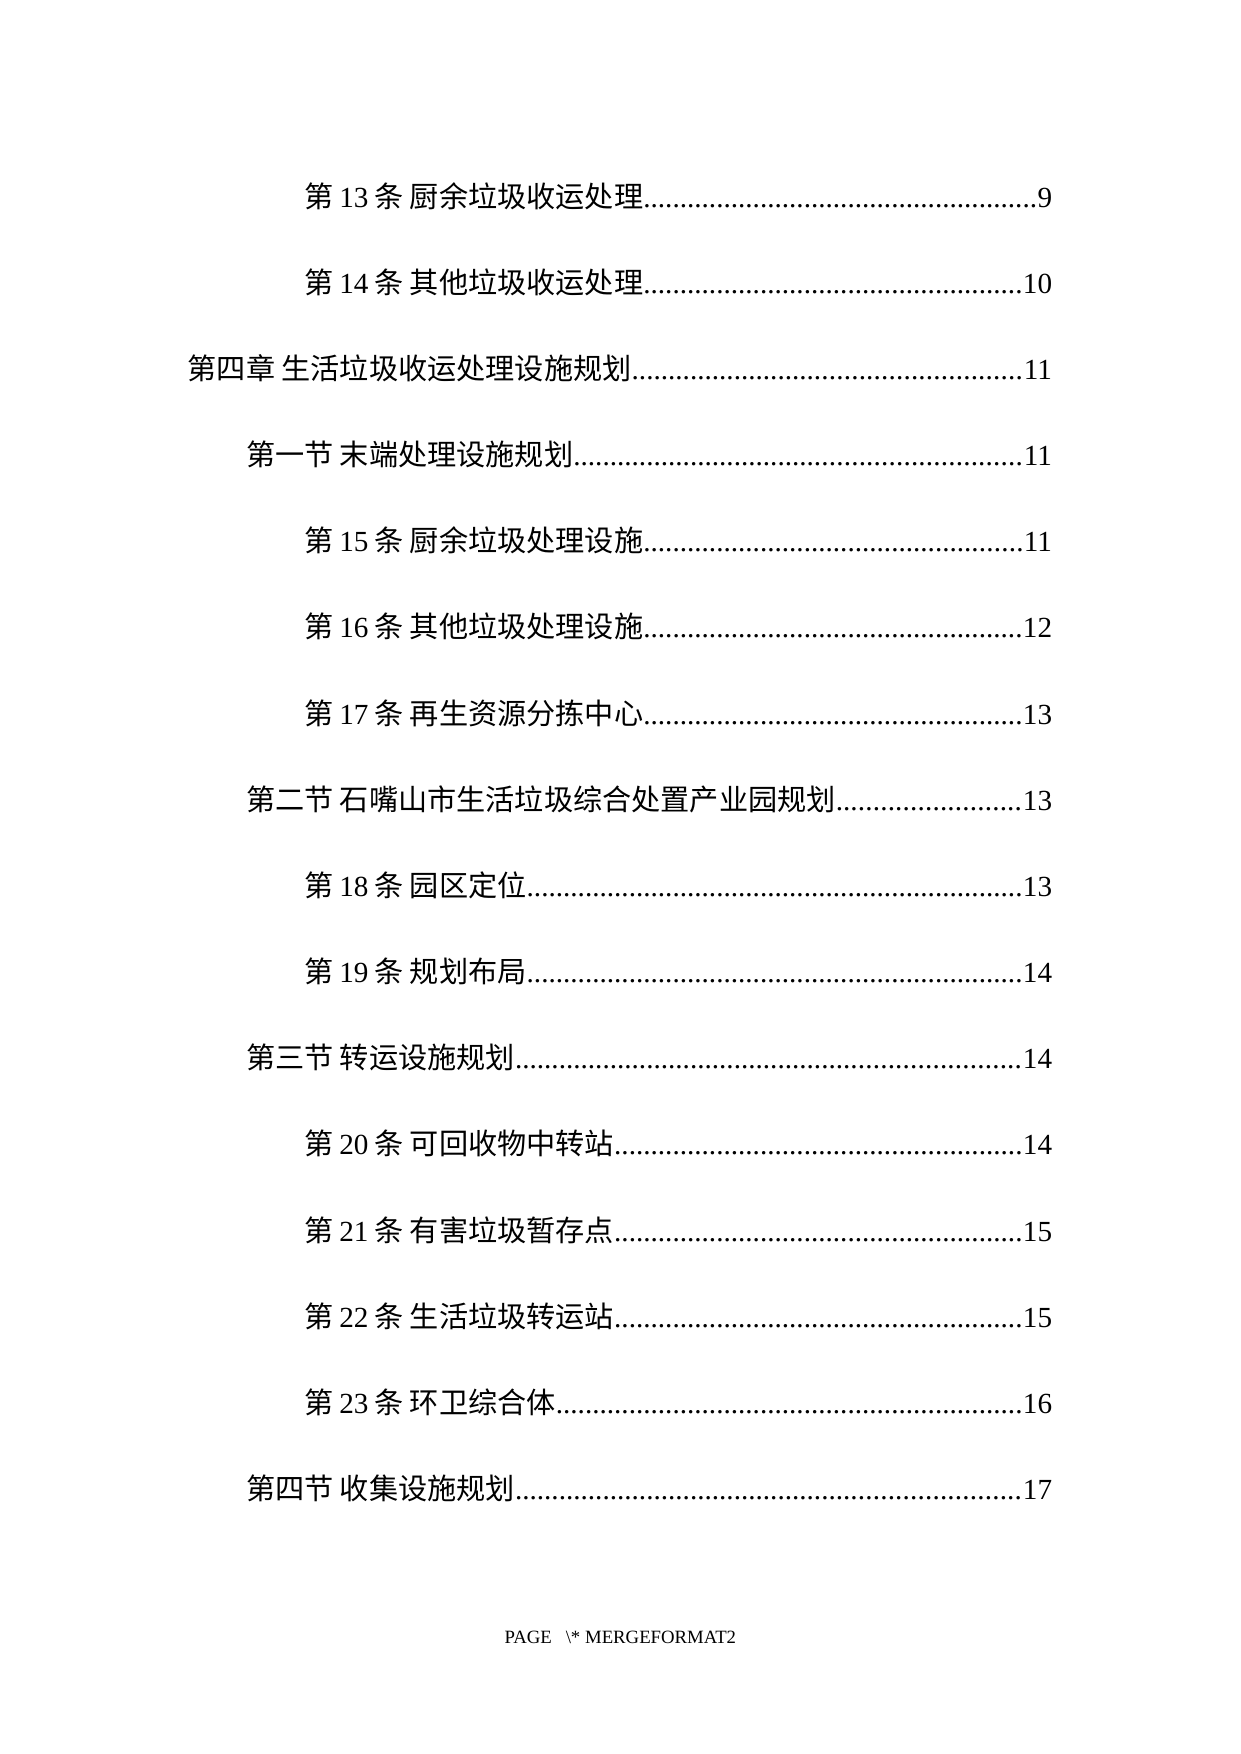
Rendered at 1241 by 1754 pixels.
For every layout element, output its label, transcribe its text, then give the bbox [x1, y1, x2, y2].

text 第20条 可回收物中转站 14 [304, 1109, 1053, 1174]
text 第15条 厨余垃圾处理设施 11 [304, 507, 1053, 572]
text 第一节 末端处理设施规划 11 [246, 420, 1053, 485]
text 第19条 规划布局 14 [304, 937, 1053, 1002]
text 第四节 收集设施规划 17 [246, 1454, 1053, 1519]
text 第23条 环卫综合体 16 [304, 1368, 1053, 1433]
text 第13条 厨余垃圾收运处理 9 [304, 162, 1053, 227]
text 第二节 石嘴山市生活垃圾综合处置产业园规划 13 [246, 765, 1053, 830]
text 第18条 园区定位 13 [304, 851, 1053, 916]
text 第三节 转运设施规划 14 [246, 1023, 1053, 1088]
text 第14条 其他垃圾收运处理 10 [304, 248, 1053, 313]
text 第21条 有害垃圾暂存点 15 [304, 1196, 1053, 1261]
text 第四章 生活垃圾收运处理设施规划 11 [187, 334, 1053, 399]
text 第22条 生活垃圾转运站 15 [304, 1282, 1053, 1347]
text 第16条 其他垃圾处理设施 12 [304, 593, 1053, 658]
text 第17条 再生资源分拣中心 13 [304, 679, 1053, 744]
